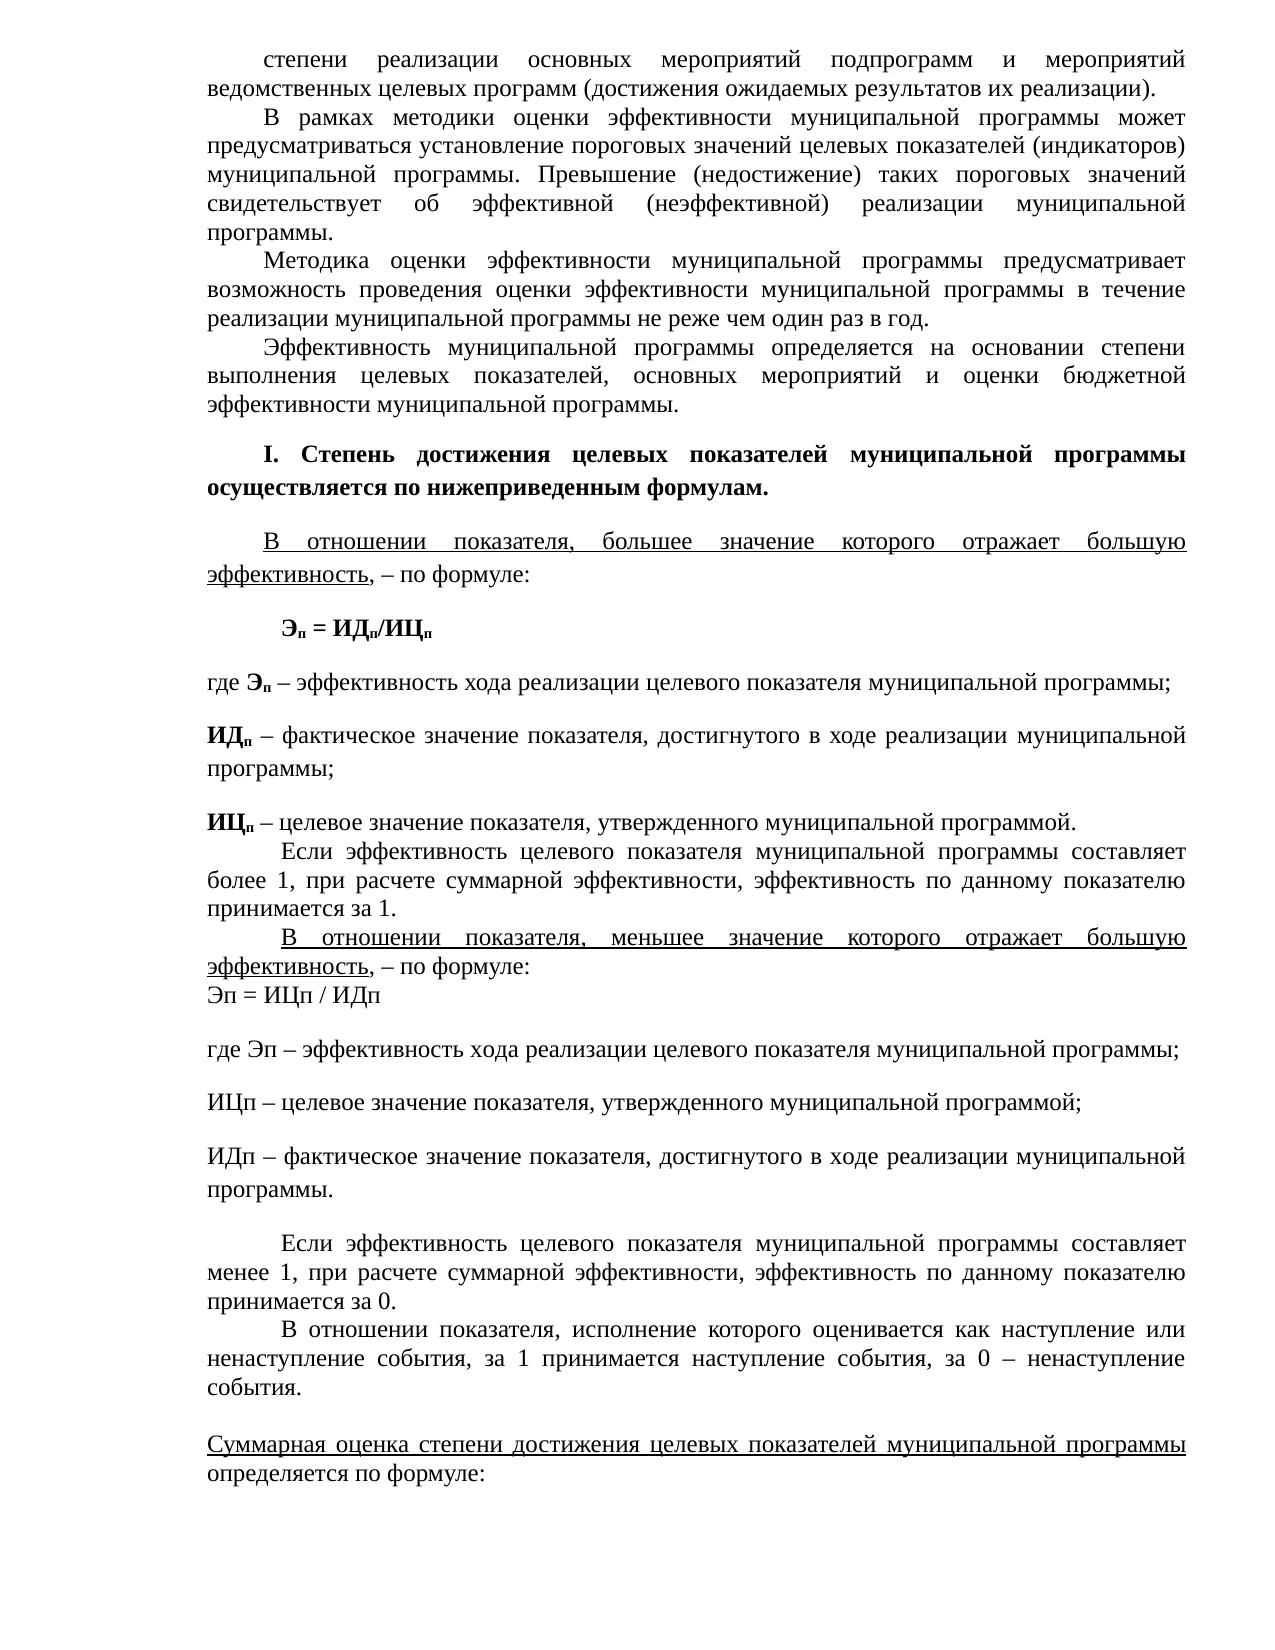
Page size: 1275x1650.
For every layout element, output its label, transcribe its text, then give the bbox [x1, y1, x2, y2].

text Если эффективность целевого показателя муниципальной программы составляет менее 1, при расчете суммарной эффективности, эффективность по данному показателю принимается за 0. [207, 1228, 1186, 1314]
text Эп = ИЦп / ИДп [207, 980, 1186, 1008]
text В рамках методики оценки эффективности муниципальной программы может предусматриваться установление пороговых значений целевых показателей (индикаторов) муниципальной программы. Превышение (недостижение) таких пороговых значений свидетельствует об эффективной (неэффективной) реализации муниципальной программы. [207, 102, 1186, 246]
text Методика оценки эффективности муниципальной программы предусматривает возможность проведения оценки эффективности муниципальной программы в течение реализации муниципальной программы не реже чем один раз в год. [207, 246, 1186, 332]
text В отношении показателя, меньшее значение которого отражает большую эффективность, – по формуле: [207, 922, 1186, 980]
text Эффективность муниципальной программы определяется на основании степени выполнения целевых показателей, основных мероприятий и оценки бюджетной эффективности муниципальной программы. [207, 332, 1186, 418]
text В отношении показателя, исполнение которого оценивается как наступление или ненаступление события, за 1 принимается наступление события, за 0 – ненаступление события. [207, 1314, 1186, 1401]
text где Эп – эффективность хода реализации целевого показателя муниципальной программы; [207, 667, 1186, 695]
text I. Степень достижения целевых показателей муниципальной программы осуществляется по нижеприведенным формулам. [207, 439, 1186, 501]
text Если эффективность целевого показателя муниципальной программы составляет более 1, при расчете суммарной эффективности, эффективность по данному показателю принимается за 1. [207, 836, 1186, 922]
text ИЦп – целевое значение показателя, утвержденного муниципальной программой. [207, 807, 1186, 836]
text где Эп – эффективность хода реализации целевого показателя муниципальной программы; [207, 1034, 1186, 1062]
text Суммарная оценка степени достижения целевых показателей муниципальной программы определяется по формуле: [207, 1456, 1186, 1487]
text ИЦп – целевое значение показателя, утвержденного муниципальной программой; [207, 1087, 1186, 1116]
text степени реализации основных мероприятий подпрограмм и мероприятий ведомственных целевых программ (достижения ожидаемых результатов их реализации). [207, 44, 1186, 102]
text Суммарная оценка степени достижения целевых показателей муниципальной программы определяется по формуле: [207, 1429, 1186, 1454]
text ИДп – фактическое значение показателя, достигнутого в ходе реализации муниципальной программы; [207, 720, 1186, 782]
text В отношении показателя, большее значение которого отражает большую эффективность, – по формуле: [207, 526, 1186, 588]
text ИДп – фактическое значение показателя, достигнутого в ходе реализации муниципальной программы. [207, 1141, 1186, 1203]
text Эп = ИДп/ИЦп [207, 613, 1186, 641]
